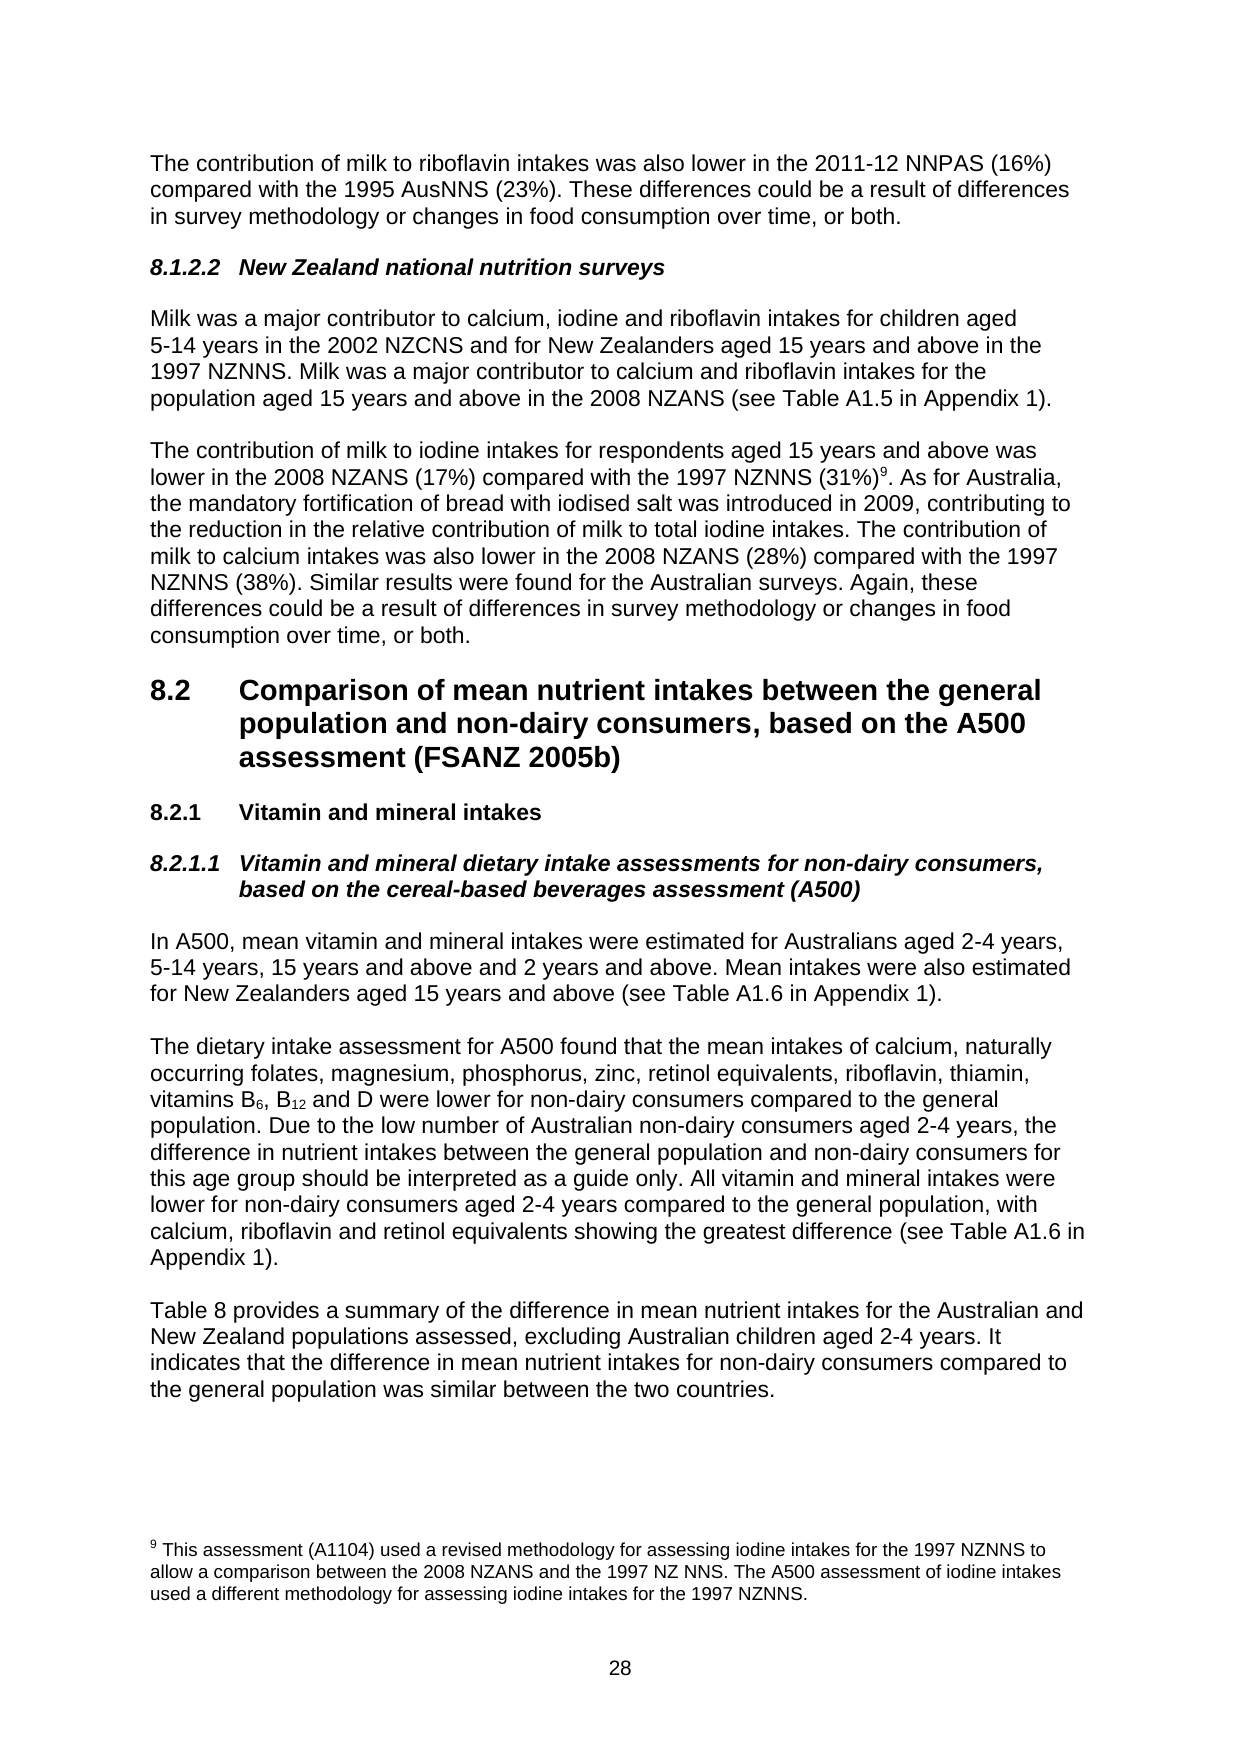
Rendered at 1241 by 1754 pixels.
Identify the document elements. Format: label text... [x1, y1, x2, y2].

text The contribution of milk to iodine intakes for respondents aged 15 years and above was lower in the 2008 NZANS (17%) compared with the 1997 NZNNS (31%). As for Australia, the mandatory fortification of bread with iodised salt was introduced in 2009, contributing to the reduction in the relative contribution of milk to total iodine intakes. The contribution of milk to calcium intakes was also lower in the 2008 NZANS (28%) compared with the 1997 NZNNS (38%). Similar results were found for the Australian surveys. Again, these differences could be a result of differences in survey methodology or changes in food consumption over time, or both. [150, 437, 1090, 648]
text The dietary intake assessment for A500 found that the mean intakes of calcium, naturally occurring folates, magnesium, phosphorus, zinc, retinol equivalents, riboflavin, thiamin, vitamins B6, B12 and D were lower for non-dairy consumers compared to the general population. Due to the low number of Australian non-dairy consumers aged 2-4 years, the difference in nutrient intakes between the general population and non-dairy consumers for this age group should be interpreted as a guide only. All vitamin and mineral intakes were lower for non-dairy consumers aged 2-4 years compared to the general population, with calcium, riboflavin and retinol equivalents showing the greatest difference (see Table A1.6 in Appendix 1). [150, 1033, 1090, 1270]
subtitle 8.2.1 Vitamin and mineral intakes [150, 799, 1090, 825]
text Milk was a major contributor to calcium, iodine and riboflavin intakes for children aged 5-14 years in the 2002 NZCNS and for New Zealanders aged 15 years and above in the 1997 NZNNS. Milk was a major contributor to calcium and riboflavin intakes for the population aged 15 years and above in the 2008 NZANS (see Table A1.5 in Appendix 1). [150, 305, 1090, 411]
text The contribution of milk to riboflavin intakes was also lower in the 2011-12 NNPAS (16%) compared with the 1995 AusNNS (23%). These differences could be a result of differences in survey methodology or changes in food consumption over time, or both. [150, 150, 1090, 229]
text In A500, mean vitamin and mineral intakes were estimated for Australians aged 2-4 years, 5-14 years, 15 years and above and 2 years and above. Mean intakes were also estimated for New Zealanders aged 15 years and above (see Table A1.6 in Appendix 1). [150, 928, 1090, 1007]
subtitle 8.2.1.1 Vitamin and mineral dietary intake assessments for non-dairy consumers, based on the cereal-based beverages assessment (A500) [150, 850, 1090, 903]
subtitle 8.1.2.2 New Zealand national nutrition surveys [150, 254, 1090, 280]
subtitle 8.2 Comparison of mean nutrient intakes between the general population and non-dairy consumers, based on the A500 assessment (FSANZ 2005b) [150, 673, 1090, 774]
text Table 8 provides a summary of the difference in mean nutrient intakes for the Australian and New Zealand populations assessed, excluding Australian children aged 2-4 years. It indicates that the difference in mean nutrient intakes for non-dairy consumers compared to the general population was similar between the two countries. [150, 1297, 1090, 1402]
